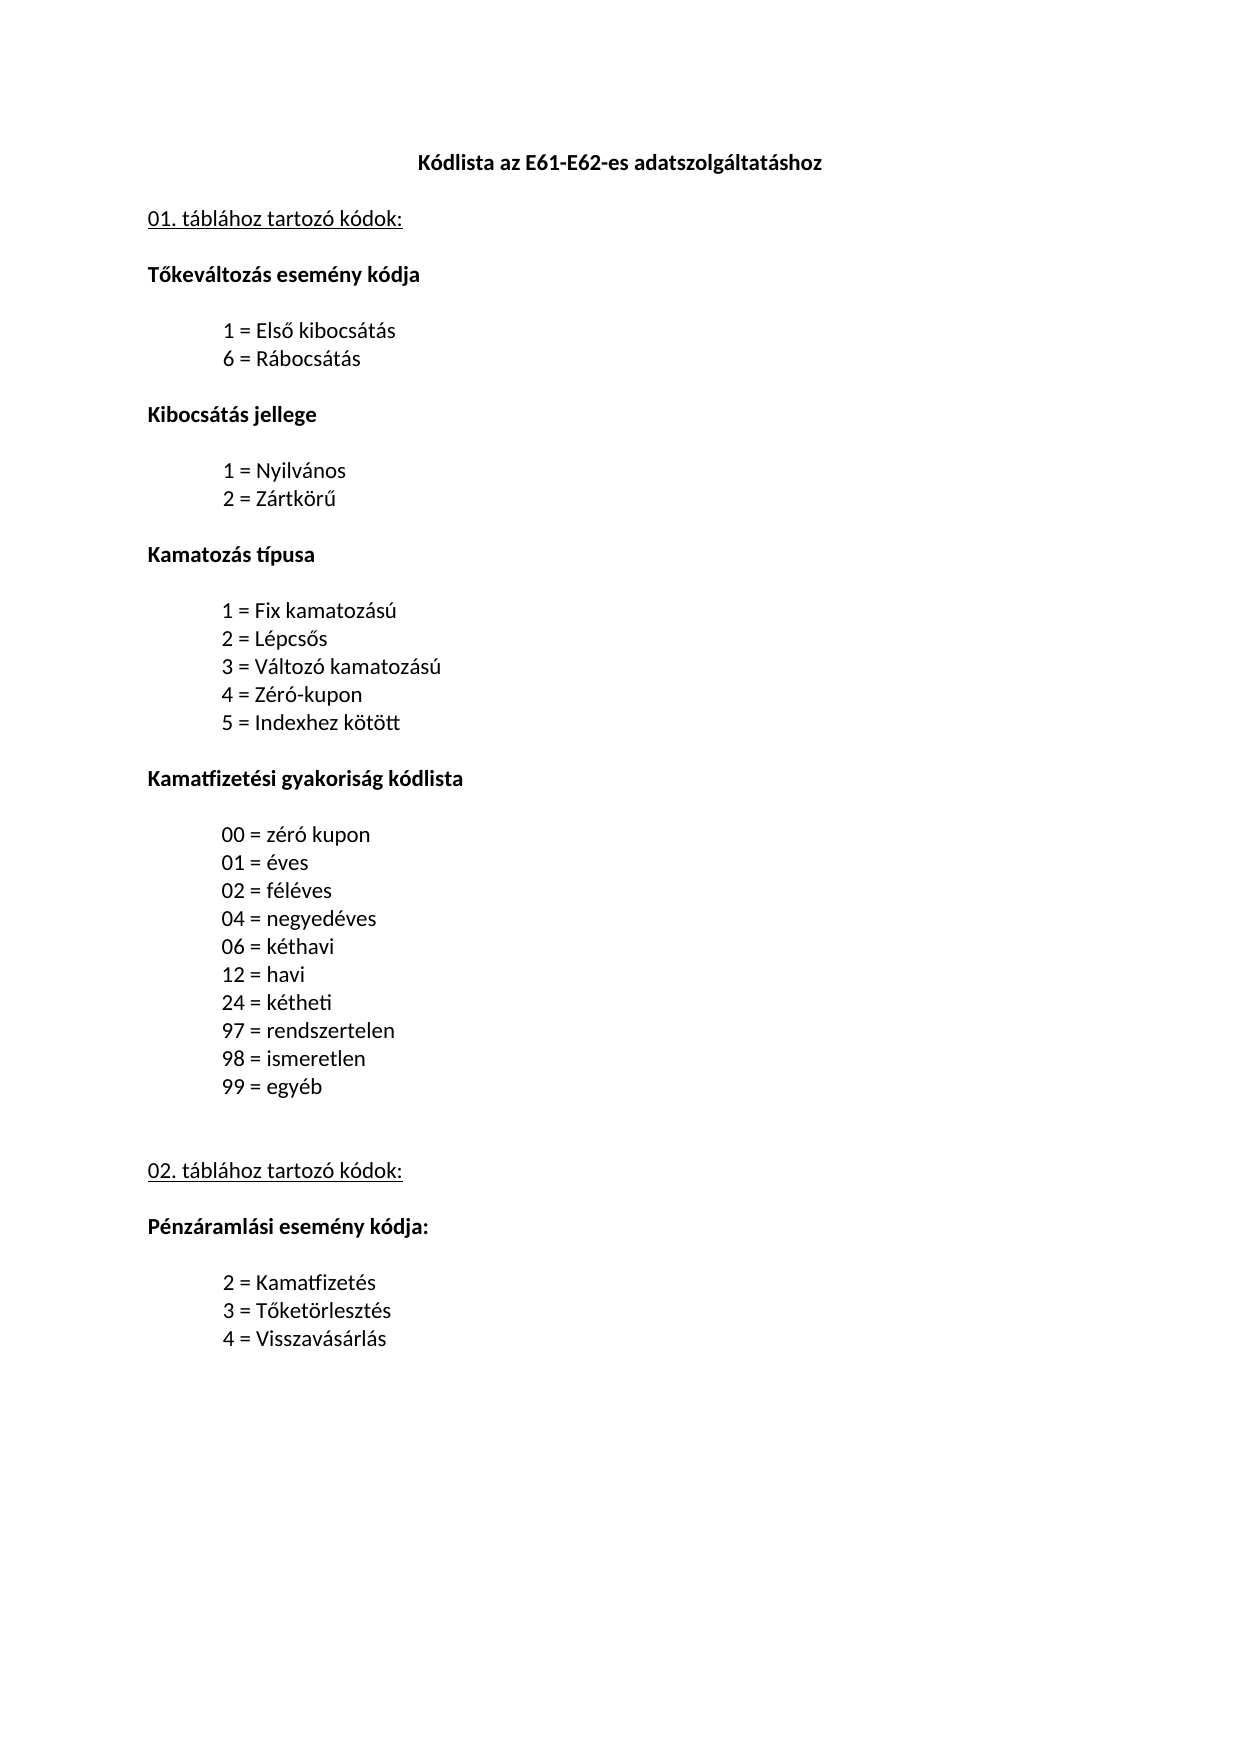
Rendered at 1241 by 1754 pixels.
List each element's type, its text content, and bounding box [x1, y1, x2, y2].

text 6 = Rábocsátás [223, 344, 1093, 372]
text 2 = Zártkörű [223, 484, 1093, 512]
text 01 = éves [221, 848, 1093, 876]
text Pénzáramlási esemény kódja: [148, 1212, 1093, 1240]
text Kamatfizetési gyakoriság kódlista [148, 764, 1093, 792]
text Kibocsátás jellege [148, 400, 1093, 428]
text 3 = Tőketörlesztés [223, 1296, 1093, 1324]
text Kódlista az E61-E62-es adatszolgáltatáshoz [148, 148, 1093, 176]
text 97 = rendszertelen [221, 1016, 1093, 1044]
text 02 = féléves [221, 876, 1093, 904]
text 3 = Változó kamatozású [221, 652, 1093, 680]
text Kamatozás típusa [148, 540, 1093, 568]
text 99 = egyéb [221, 1072, 1093, 1100]
text 24 = kétheti [221, 988, 1093, 1016]
text 01. táblához tartozó kódok: [148, 204, 1093, 232]
text 06 = kéthavi [221, 932, 1093, 960]
text 98 = ismeretlen [221, 1044, 1093, 1072]
text 00 = zéró kupon [221, 820, 1093, 848]
text 02. táblához tartozó kódok: [148, 1156, 1093, 1184]
text 12 = havi [221, 960, 1093, 988]
text 1 = Fix kamatozású [221, 596, 1093, 624]
text 2 = Lépcsős [221, 624, 1093, 652]
text 04 = negyedéves [221, 904, 1093, 932]
text 4 = Visszavásárlás [223, 1324, 1093, 1352]
text 2 = Kamatfizetés [223, 1268, 1093, 1296]
text 4 = Zéró-kupon [221, 680, 1093, 708]
text 5 = Indexhez kötött [221, 708, 1093, 736]
text Tőkeváltozás esemény kódja [148, 260, 1093, 288]
text 1 = Nyilvános [223, 456, 1093, 484]
text 1 = Első kibocsátás [223, 316, 1093, 344]
